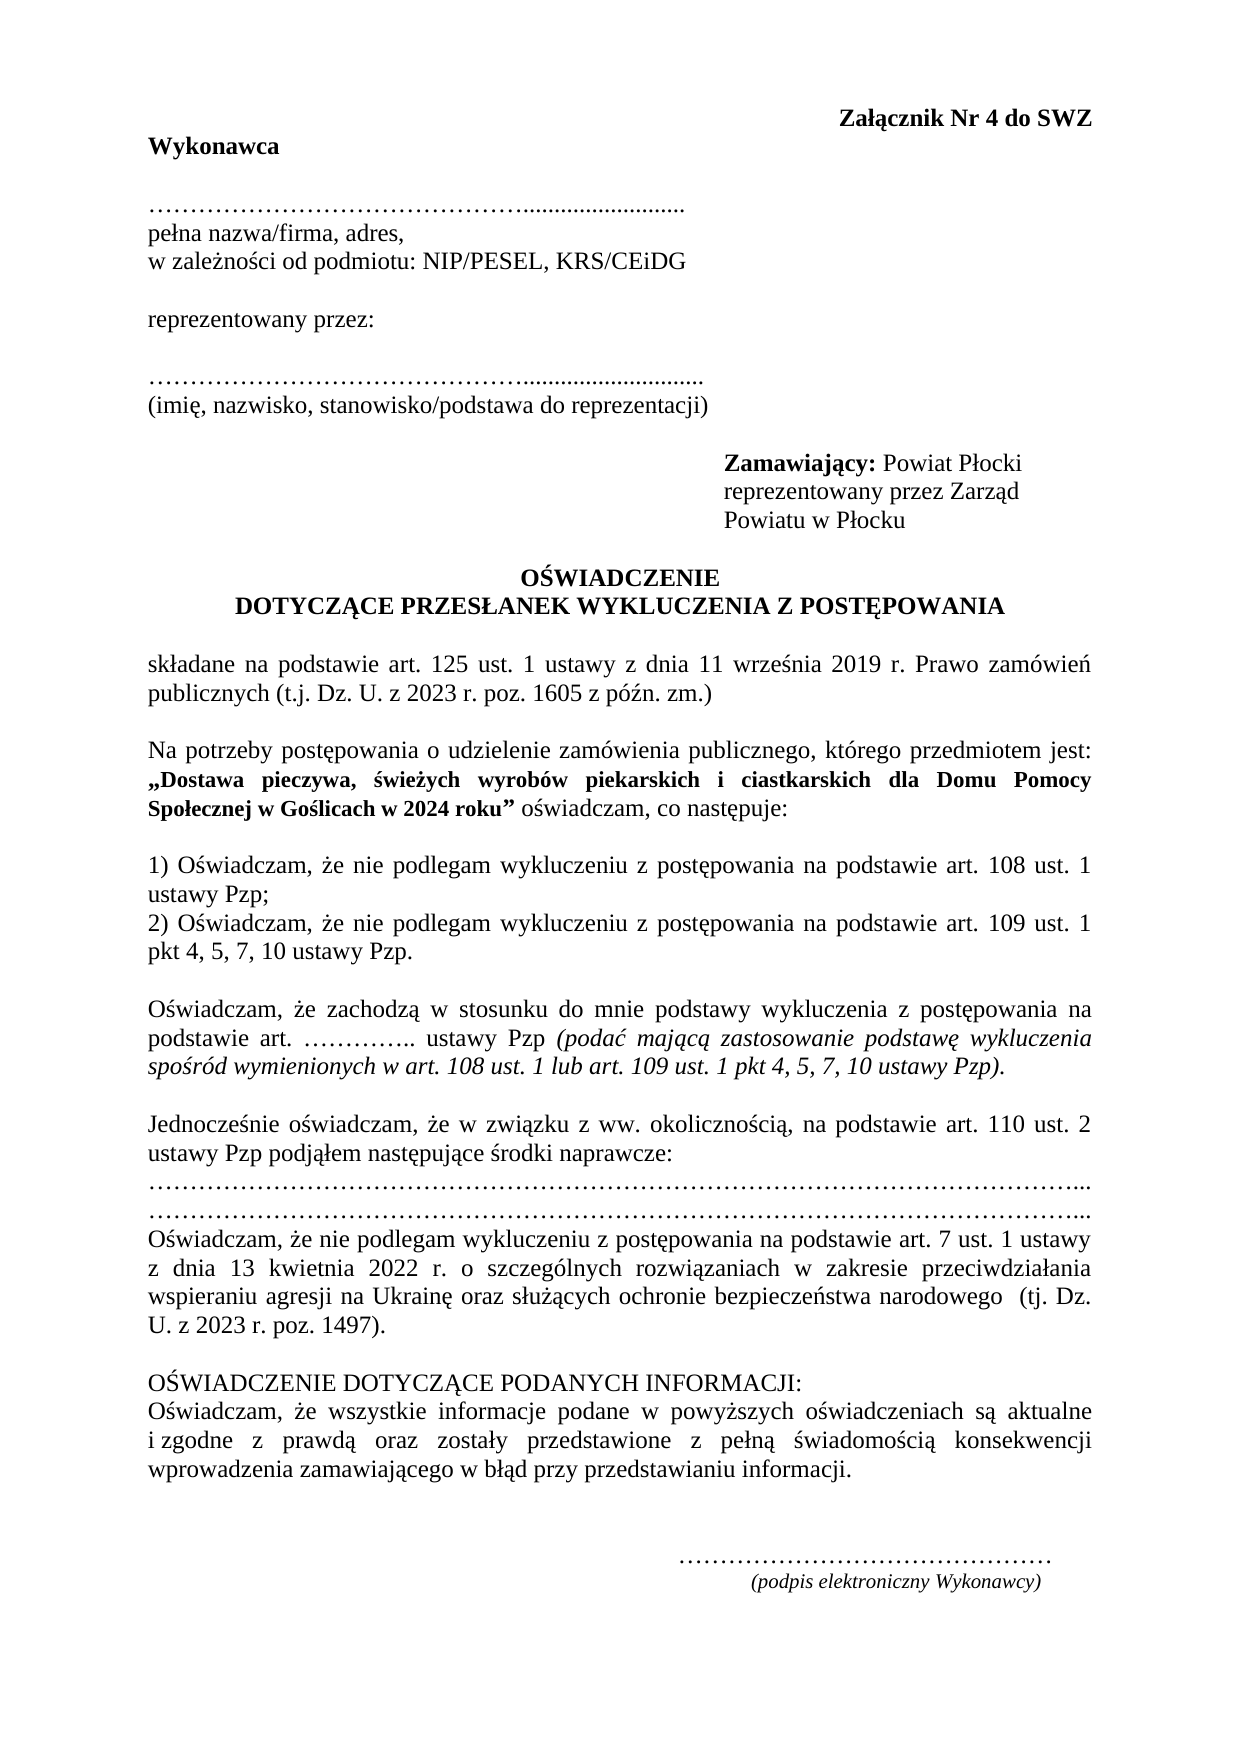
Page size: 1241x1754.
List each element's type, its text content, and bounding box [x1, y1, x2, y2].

text 1) Oświadczam, że nie podlegam wykluczeniu z postępowania na podstawie art. 108 ust. 1 ustawy Pzp; [148, 850, 1093, 908]
text ………………………………………............................. [148, 361, 1093, 390]
text w zależności od podmiotu: NIP/PESEL, KRS/CEiDG [148, 246, 1093, 275]
text reprezentowany przez: [148, 304, 1093, 333]
text ……………………………………… (podpis elektroniczny Wykonawcy) [148, 1540, 1093, 1593]
text Na potrzeby postępowania o udzielenie zamówienia publicznego, którego przedmiotem jest: „Dostawa pieczywa, świeżych wyrobów piekarskich i ciastkarskich dla Domu Pomocy Społecznej w Goślicach w 2024 roku” oświadczam, co następuje: [148, 735, 1093, 821]
text Wykonawca [148, 131, 1093, 160]
text OŚWIADCZENIE [148, 563, 1093, 591]
text DOTYCZĄCE PRZESŁANEK WYKLUCZENIA Z POSTĘPOWANIA [148, 591, 1093, 620]
text Oświadczam, że zachodzą w stosunku do mnie podstawy wykluczenia z postępowania na podstawie art. ………….. ustawy Pzp (podać mającą zastosowanie podstawę wykluczenia spośród wymienionych w art. 108 ust. 1 lub art. 109 ust. 1 pkt 4, 5, 7, 10 ustawy Pzp). [148, 994, 1093, 1080]
text Jednocześnie oświadczam, że w związku z ww. okolicznością, na podstawie art. 110 ust. 2 ustawy Pzp podjąłem następujące środki naprawcze: [148, 1109, 1093, 1166]
text ……………………………………….......................... [148, 189, 1093, 218]
text Oświadczam, że nie podlegam wykluczeniu z postępowania na podstawie art. 7 ust. 1 ustawy z dnia 13 kwietnia 2022 r. o szczególnych rozwiązaniach w zakresie przeciwdziałania wspieraniu agresji na Ukrainę oraz służących ochronie bezpieczeństwa narodowego (tj. Dz. U. z 2023 r. poz. 1497). [148, 1224, 1093, 1339]
text składane na podstawie art. 125 ust. 1 ustawy z dnia 11 września 2019 r. Prawo zamówień publicznych (t.j. Dz. U. z 2023 r. poz. 1605 z późn. zm.) [148, 649, 1093, 706]
text pełna nazwa/firma, adres, [148, 218, 1093, 246]
text Załącznik Nr 4 do SWZ [148, 103, 1093, 131]
text Oświadczam, że wszystkie informacje podane w powyższych oświadczeniach są aktualne i zgodne z prawdą oraz zostały przedstawione z pełną świadomością konsekwencji wprowadzenia zamawiającego w błąd przy przedstawianiu informacji. [148, 1396, 1093, 1483]
text (imię, nazwisko, stanowisko/podstawa do reprezentacji) [148, 390, 1093, 419]
text 2) Oświadczam, że nie podlegam wykluczeniu z postępowania na podstawie art. 109 ust. 1 pkt 4, 5, 7, 10 ustawy Pzp. [148, 908, 1093, 965]
text …………………………………………………………………………………………………... [148, 1166, 1093, 1195]
text Zamawiający: Powiat Płocki reprezentowany przez Zarząd Powiatu w Płocku [723, 448, 1093, 534]
text …………………………………………………………………………………………………... [148, 1195, 1093, 1224]
text OŚWIADCZENIE DOTYCZĄCE PODANYCH INFORMACJI: [148, 1368, 1093, 1396]
